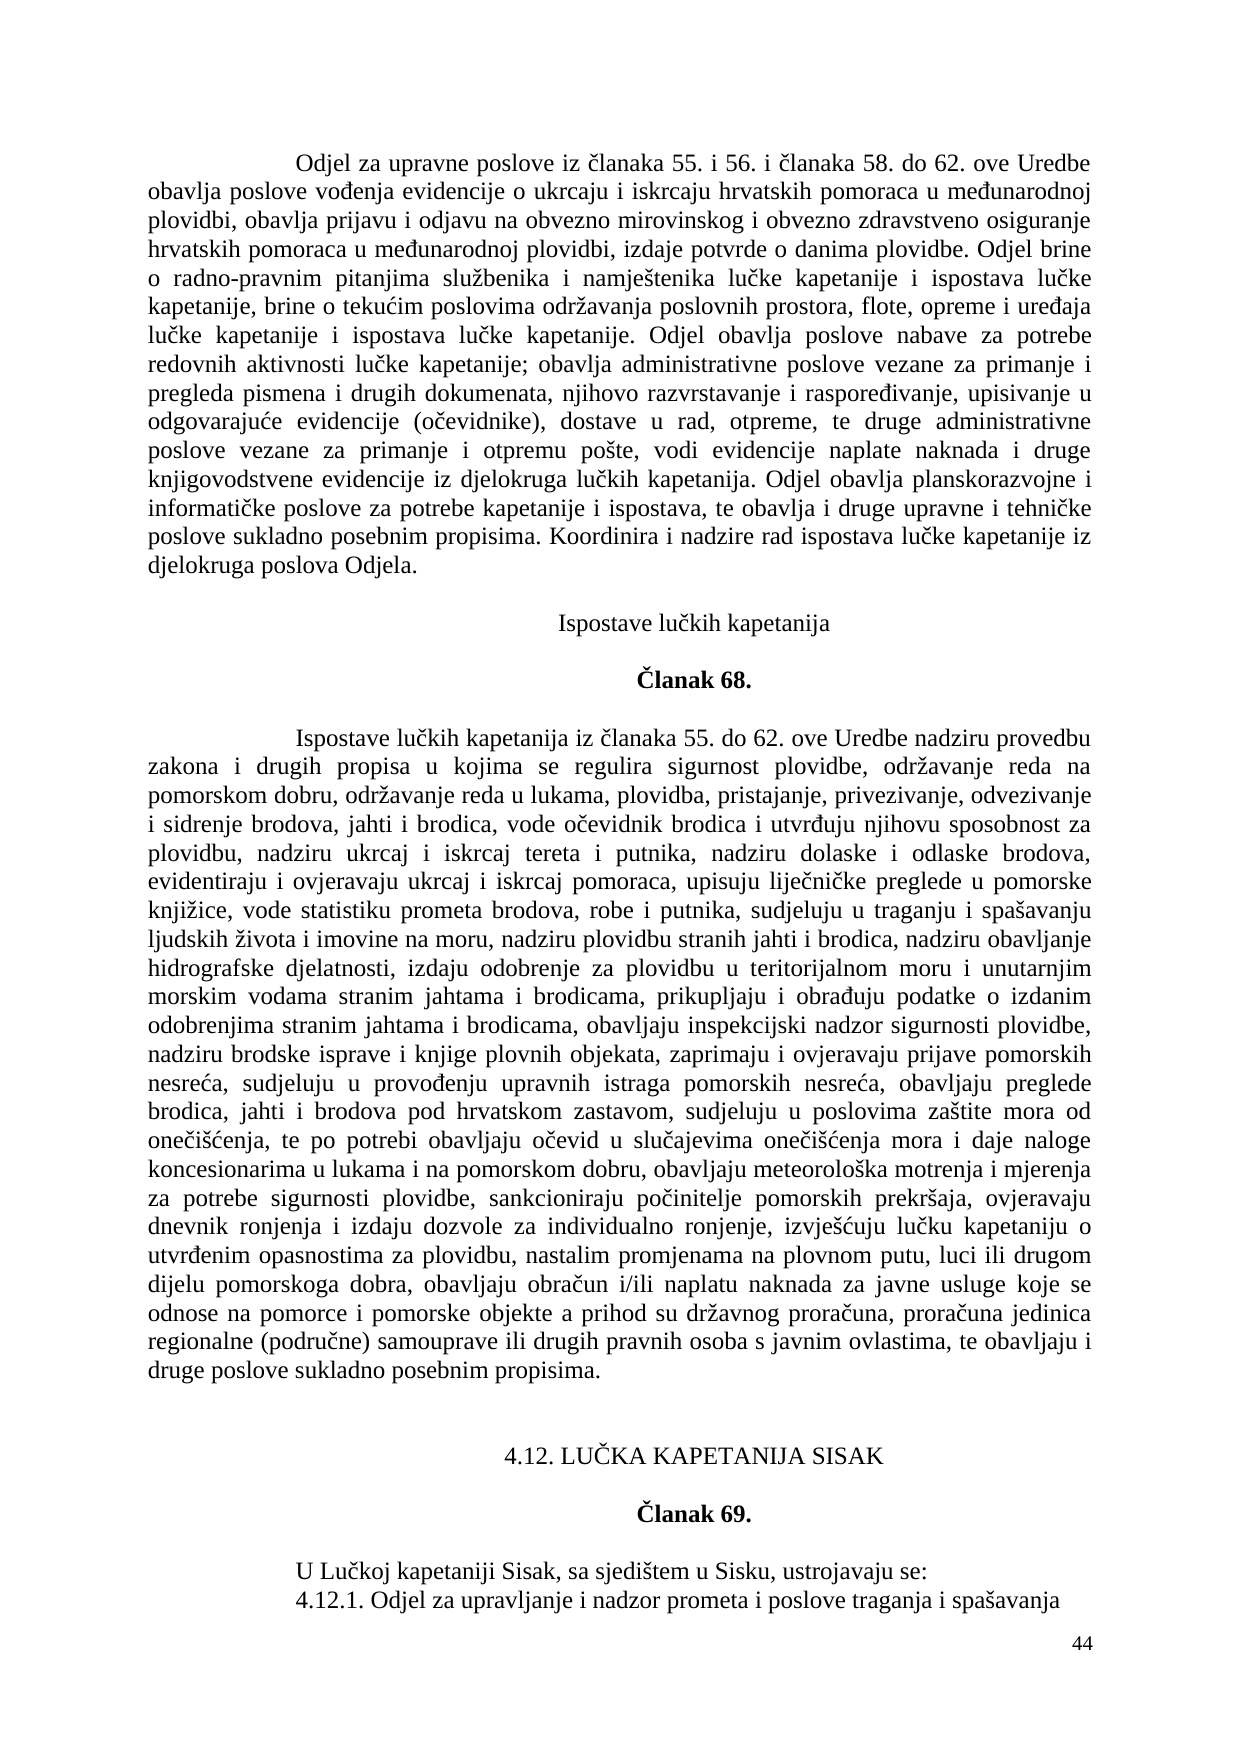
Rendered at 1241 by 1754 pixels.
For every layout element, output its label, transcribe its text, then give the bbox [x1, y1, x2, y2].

text Članak 68. [148, 665, 1092, 694]
text U Lučkoj kapetaniji Sisak, sa sjedištem u Sisku, ustrojavaju se: [148, 1556, 1092, 1585]
text Ispostave lučkih kapetanija iz članaka 55. do 62. ove Uredbe nadziru provedbu zakona i drugih propisa u kojima se regulira sigurnost plovidbe, održavanje reda na pomorskom dobru, održavanje reda u lukama, plovidba, pristajanje, privezivanje, odvezivanje i sidrenje brodova, jahti i brodica, vode očevidnik brodica i utvrđuju njihovu sposobnost za plovidbu, nadziru ukrcaj i iskrcaj tereta i putnika, nadziru dolaske i odlaske brodova, evidentiraju i ovjeravaju ukrcaj i iskrcaj pomoraca, upisuju liječničke preglede u pomorske knjižice, vode statistiku prometa brodova, robe i putnika, sudjeluju u traganju i spašavanju ljudskih života i imovine na moru, nadziru plovidbu stranih jahti i brodica, nadziru obavljanje hidrografske djelatnosti, izdaju odobrenje za plovidbu u teritorijalnom moru i unutarnjim morskim vodama stranim jahtama i brodicama, prikupljaju i obrađuju podatke o izdanim odobrenjima stranim jahtama i brodicama, obavljaju inspekcijski nadzor sigurnosti plovidbe, nadziru brodske isprave i knjige plovnih objekata, zaprimaju i ovjeravaju prijave pomorskih nesreća, sudjeluju u provođenju upravnih istraga pomorskih nesreća, obavljaju preglede brodica, jahti i brodova pod hrvatskom zastavom, sudjeluju u poslovima zaštite mora od onečišćenja, te po potrebi obavljaju očevid u slučajevima onečišćenja mora i daje naloge koncesionarima u lukama i na pomorskom dobru, obavljaju meteorološka motrenja i mjerenja za potrebe sigurnosti plovidbe, sankcioniraju počinitelje pomorskih prekršaja, ovjeravaju dnevnik ronjenja i izdaju dozvole za individualno ronjenje, izvješćuju lučku kapetaniju o utvrđenim opasnostima za plovidbu, nastalim promjenama na plovnom putu, luci ili drugom dijelu pomorskoga dobra, obavljaju obračun i/ili naplatu naknada za javne usluge koje se odnose na pomorce i pomorske objekte a prihod su državnog proračuna, proračuna jedinica regionalne (područne) samouprave ili drugih pravnih osoba s javnim ovlastima, te obavljaju i druge poslove sukladno posebnim propisima. [148, 723, 1092, 1384]
text Odjel za upravne poslove iz članaka 55. i 56. i članaka 58. do 62. ove Uredbe obavlja poslove vođenja evidencije o ukrcaju i iskrcaju hrvatskih pomoraca u međunarodnoj plovidbi, obavlja prijavu i odjavu na obvezno mirovinskog i obvezno zdravstveno osiguranje hrvatskih pomoraca u međunarodnoj plovidbi, izdaje potvrde o danima plovidbe. Odjel brine o radno-pravnim pitanjima službenika i namještenika lučke kapetanije i ispostava lučke kapetanije, brine o tekućim poslovima održavanja poslovnih prostora, flote, opreme i uređaja lučke kapetanije i ispostava lučke kapetanije. Odjel obavlja poslove nabave za potrebe redovnih aktivnosti lučke kapetanije; obavlja administrativne poslove vezane za primanje i pregleda pismena i drugih dokumenata, njihovo razvrstavanje i raspoređivanje, upisivanje u odgovarajuće evidencije (očevidnike), dostave u rad, otpreme, te druge administrativne poslove vezane za primanje i otpremu pošte, vodi evidencije naplate naknada i druge knjigovodstvene evidencije iz djelokruga lučkih kapetanija. Odjel obavlja planskorazvojne i informatičke poslove za potrebe kapetanije i ispostava, te obavlja i druge upravne i tehničke poslove sukladno posebnim propisima. Koordinira i nadzire rad ispostava lučke kapetanije iz djelokruga poslova Odjela. [148, 148, 1092, 579]
text Članak 69. [148, 1499, 1092, 1528]
text 4.12. LUČKA KAPETANIJA SISAK [148, 1441, 1092, 1470]
text Ispostave lučkih kapetanija [148, 608, 1092, 636]
text 4.12.1. Odjel za upravljanje i nadzor prometa i poslove traganja i spašavanja [148, 1585, 1092, 1614]
